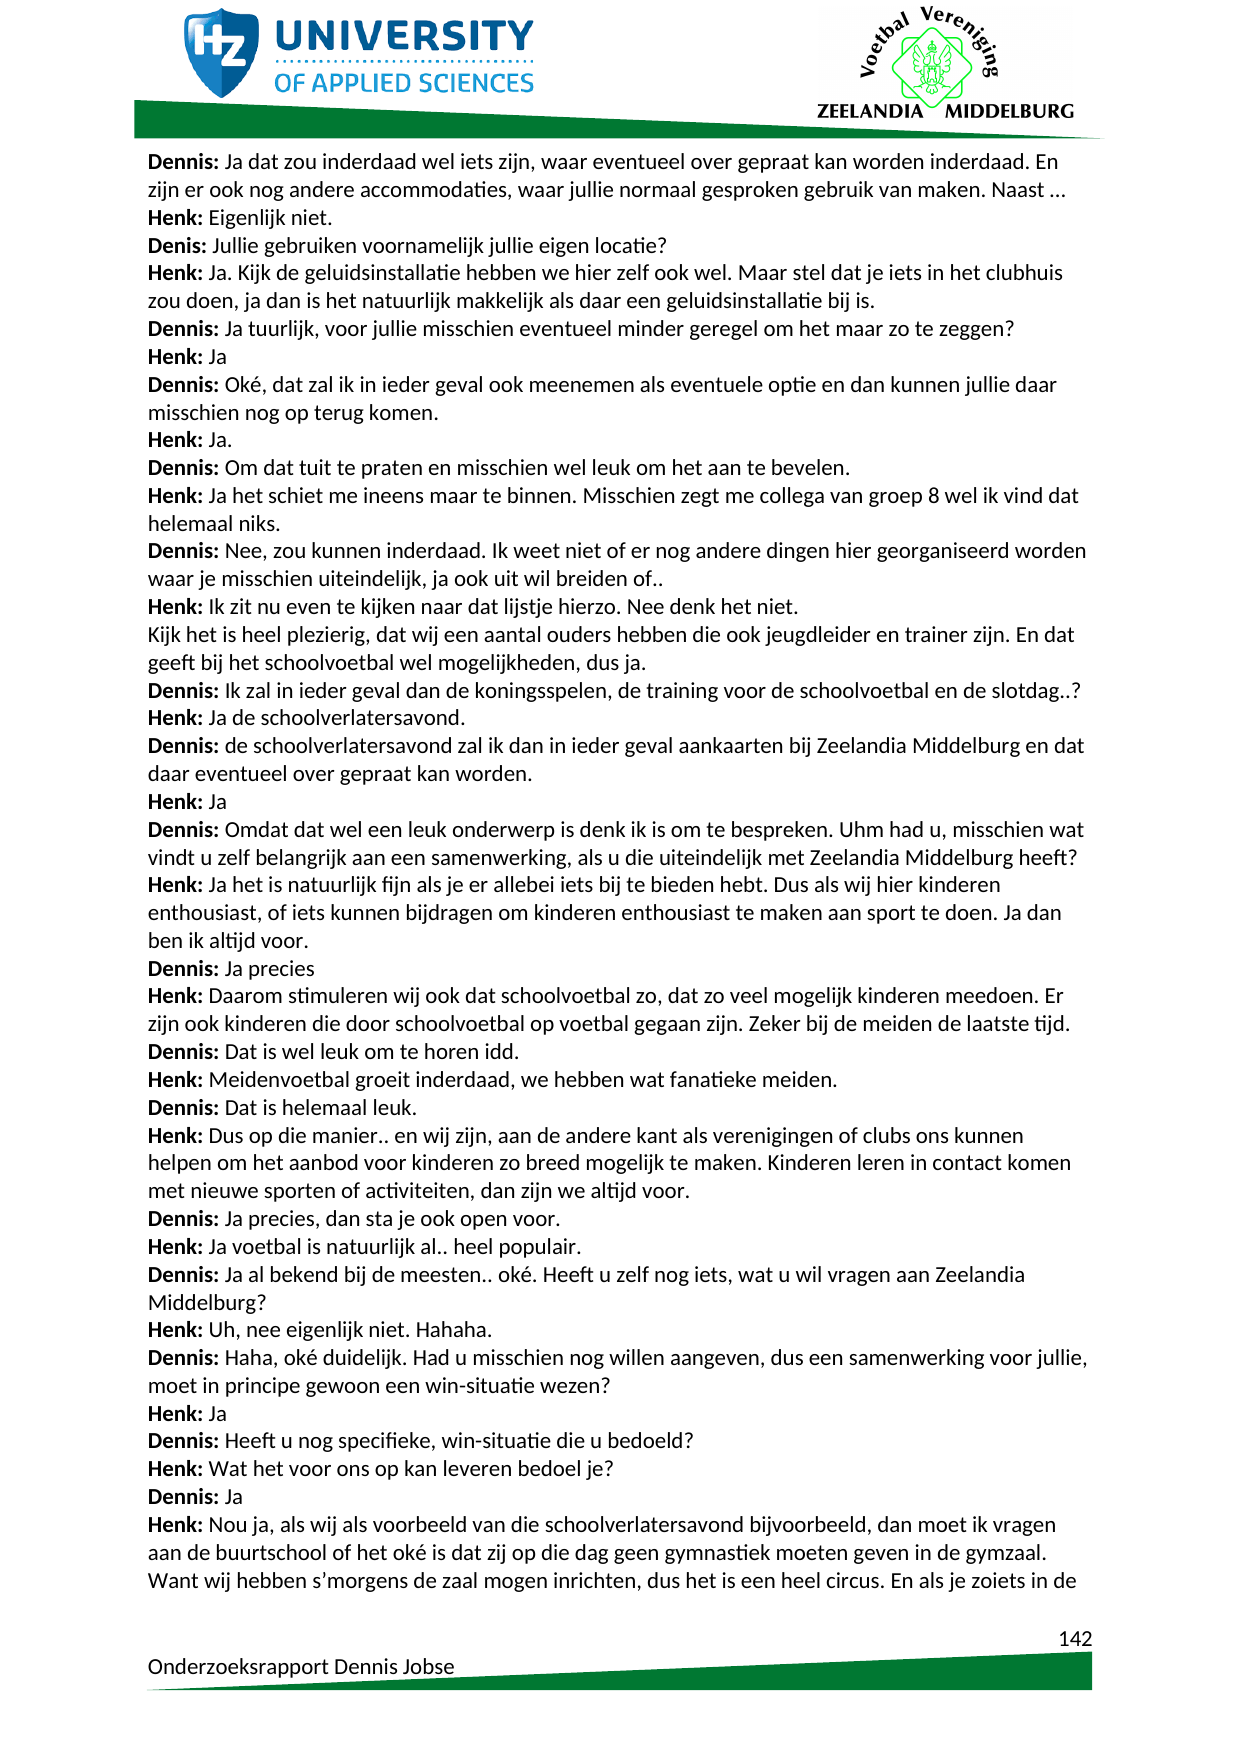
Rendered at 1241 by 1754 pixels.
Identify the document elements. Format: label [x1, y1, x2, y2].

picture [817, 6, 1074, 118]
text [148, 148, 1093, 1594]
picture [182, 8, 536, 98]
